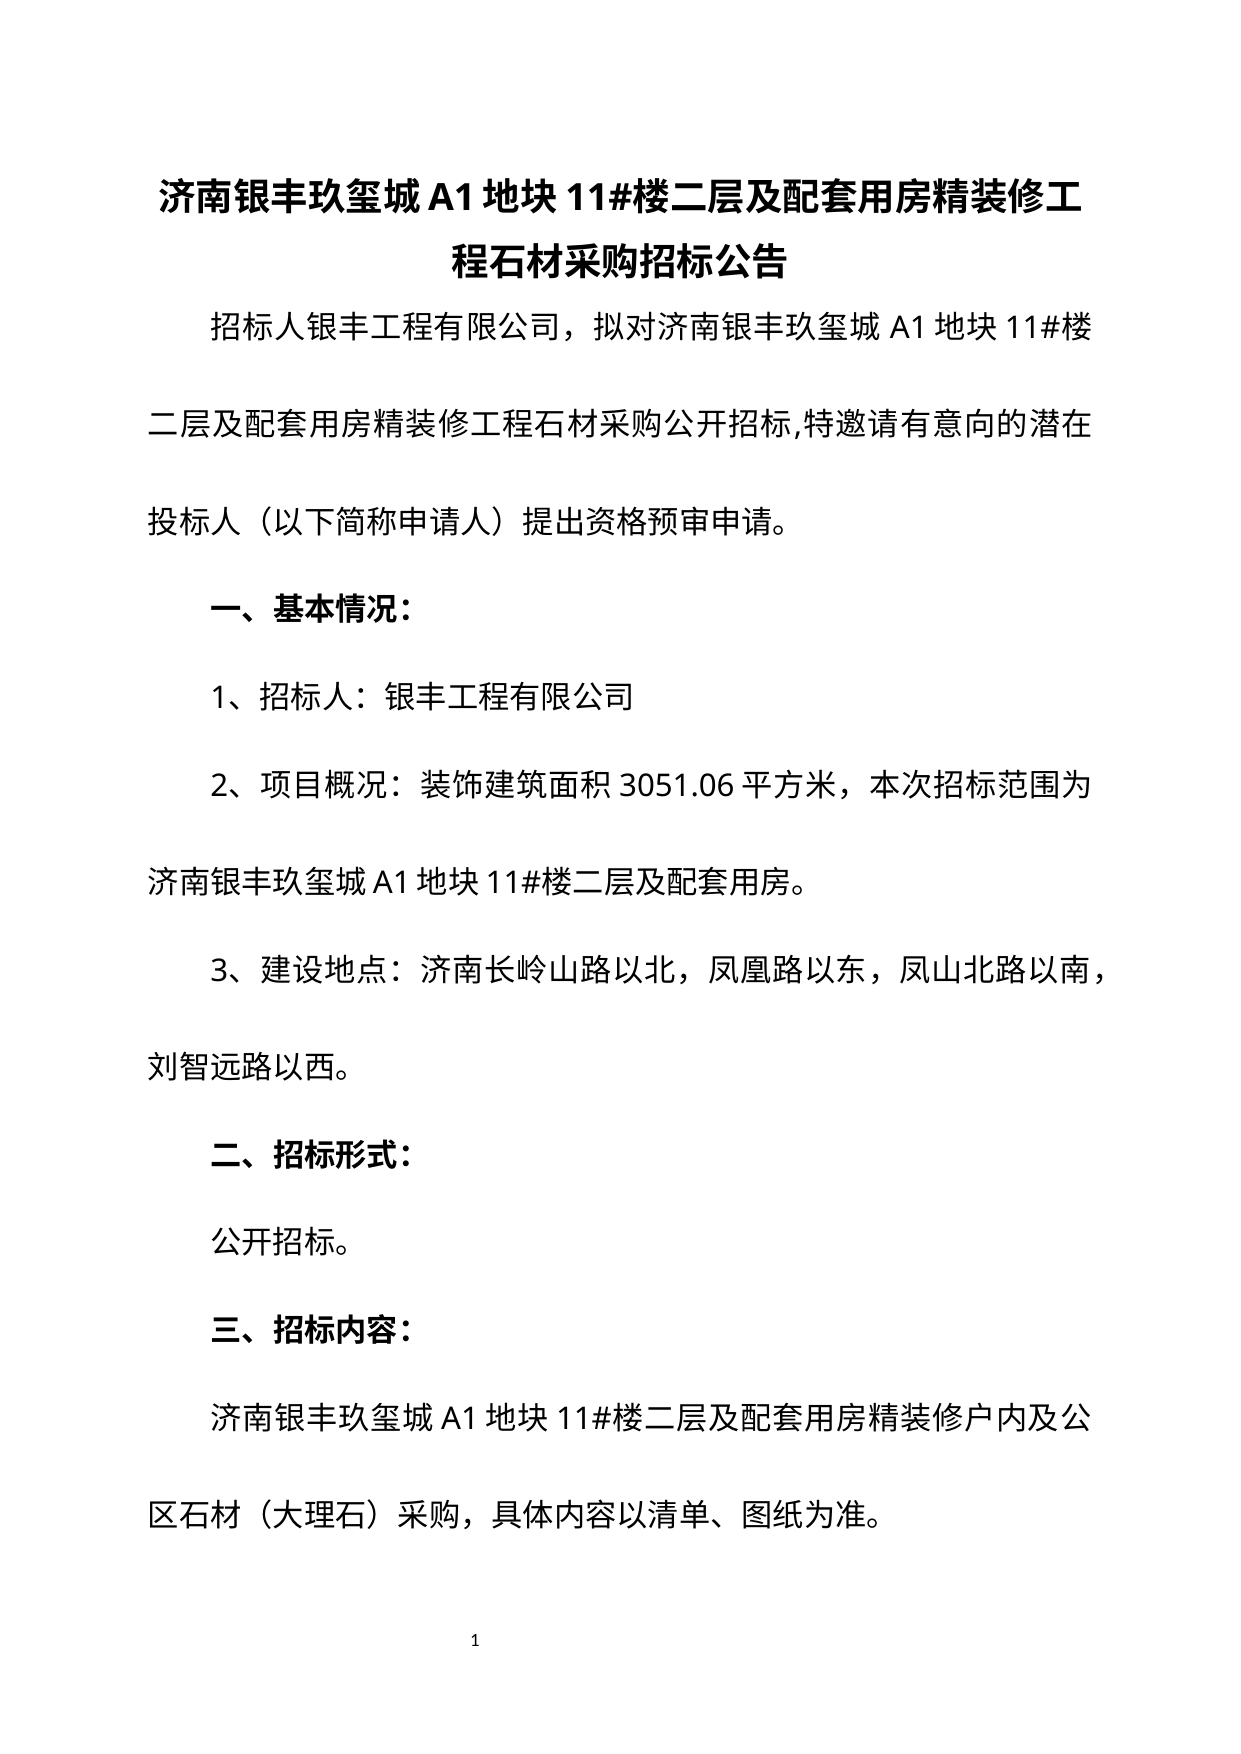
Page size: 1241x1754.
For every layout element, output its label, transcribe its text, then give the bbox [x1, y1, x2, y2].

text 3、建设地点：济南长岭山路以北，凤凰路以东，凤山北路以南，刘智远路以西。 [148, 935, 1093, 1098]
text 公开招标。 [148, 1208, 1093, 1273]
text 招标人银丰工程有限公司，拟对济南银丰玖玺城A1地块11#楼二层及配套用房精装修工程石材采购公开招标,特邀请有意向的潜在投标人（以下简称申请人）提出资格预审申请。 [148, 292, 1093, 552]
text 1、招标人：银丰工程有限公司 [148, 662, 1093, 727]
text 二、招标形式： [148, 1120, 1093, 1185]
text 一、基本情况： [148, 574, 1093, 639]
text 济南银丰玖玺城A1地块11#楼二层及配套用房精装修户内及公区石材（大理石）采购，具体内容以清单、图纸为准。 [148, 1383, 1093, 1546]
text 济南银丰玖玺城A1地块11#楼二层及配套用房精装修工程石材采购招标公告 [148, 162, 1093, 292]
text 三、招标内容： [148, 1295, 1093, 1360]
text 2、项目概况：装饰建筑面积3051.06平方米，本次招标范围为济南银丰玖玺城A1地块11#楼二层及配套用房。 [148, 750, 1093, 912]
